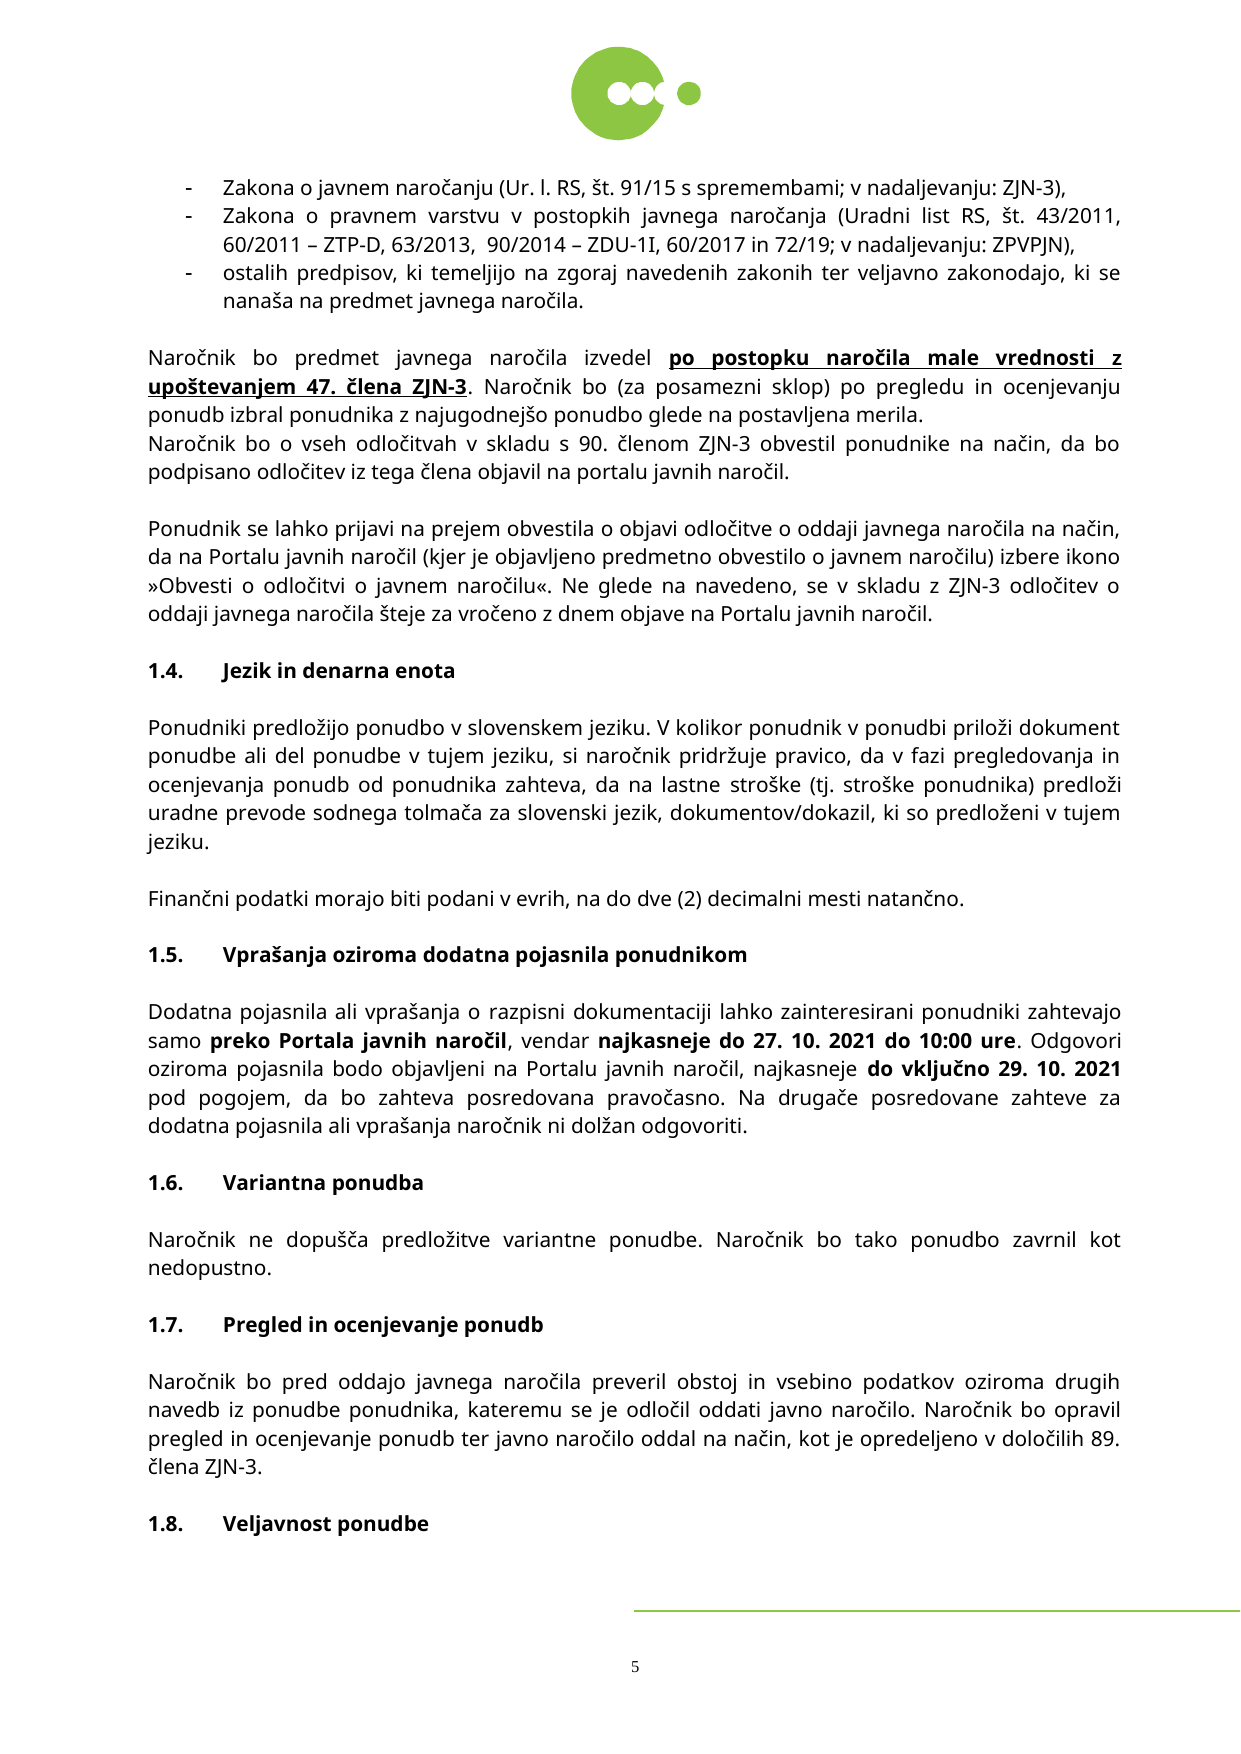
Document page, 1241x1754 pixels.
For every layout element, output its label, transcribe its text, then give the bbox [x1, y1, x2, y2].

text Ponudnik se lahko prijavi na prejem obvestila o objavi odločitve o oddaji javnega naročila na način, da na Portalu javnih naročil (kjer je objavljeno predmetno obvestilo o javnem naročilu) izbere ikono »Obvesti o odločitvi o javnem naročilu«. Ne glede na navedeno, se v skladu z ZJN-3 odločitev o oddaji javnega naročila šteje za vročeno z dnem objave na Portalu javnih naročil. [148, 514, 1122, 628]
text Ponudniki predložijo ponudbo v slovenskem jeziku. V kolikor ponudnik v ponudbi priloži dokument ponudbe ali del ponudbe v tujem jeziku, si naročnik pridržuje pravico, da v fazi pregledovanja in ocenjevanja ponudb od ponudnika zahteva, da na lastne stroške (tj. stroške ponudnika) predloži uradne prevode sodnega tolmača za slovenski jezik, dokumentov/dokazil, ki so predloženi v tujem jeziku. [148, 713, 1122, 855]
list Jezik in denarna enota [148, 656, 1122, 685]
text Dodatna pojasnila ali vprašanja o razpisni dokumentaciji lahko zainteresirani ponudniki zahtevajo samo preko Portala javnih naročil, vendar najkasneje do 27. 10. 2021 do 10:00 ure. Odgovori oziroma pojasnila bodo objavljeni na Portalu javnih naročil, najkasneje do vključno 29. 10. 2021 pod pogojem, da bo zahteva posredovana pravočasno. Na drugače posredovane zahteve za dodatna pojasnila ali vprašanja naročnik ni dolžan odgovoriti. [148, 997, 1122, 1140]
list ostalih predpisov, ki temeljijo na zgoraj navedenih zakonih ter veljavno zakonodajo, ki se nanaša na predmet javnega naročila. [185, 258, 1122, 315]
text Naročnik bo o vseh odločitvah v skladu s 90. členom ZJN-3 obvestil ponudnike na način, da bo podpisano odločitev iz tega člena objavil na portalu javnih naročil. [148, 429, 1122, 486]
text Finančni podatki morajo biti podani v evrih, na do dve (2) decimalni mesti natančno. [148, 884, 1122, 912]
list Veljavnost ponudbe [148, 1509, 1122, 1538]
list Zakona o javnem naročanju (Ur. l. RS, št. 91/15 s spremembami; v nadaljevanju: ZJN-3), [185, 173, 1122, 201]
list Zakona o pravnem varstvu v postopkih javnega naročanja (Uradni list RS, št. 43/2011, 60/2011 – ZTP-D, 63/2013, 90/2014 – ZDU-1I, 60/2017 in 72/19; v nadaljevanju: ZPVPJN), [185, 201, 1122, 258]
text Naročnik bo predmet javnega naročila izvedel po postopku naročila male vrednosti z upoštevanjem 47. člena ZJN-3. Naročnik bo (za posamezni sklop) po pregledu in ocenjevanju ponudb izbral ponudnika z najugodnejšo ponudbo glede na postavljena merila. [148, 343, 1122, 429]
list Vprašanja oziroma dodatna pojasnila ponudnikom [148, 941, 1122, 969]
list Variantna ponudba [148, 1168, 1122, 1197]
text Naročnik ne dopušča predložitve variantne ponudbe. Naročnik bo tako ponudbo zavrnil kot nedopustno. [148, 1225, 1122, 1282]
list Pregled in ocenjevanje ponudb [148, 1310, 1122, 1339]
text Naročnik bo pred oddajo javnega naročila preveril obstoj in vsebino podatkov oziroma drugih navedb iz ponudbe ponudnika, kateremu se je odločil oddati javno naročilo. Naročnik bo opravil pregled in ocenjevanje ponudb ter javno naročilo oddal na način, kot je opredeljeno v določilih 89. člena ZJN-3. [148, 1367, 1122, 1481]
